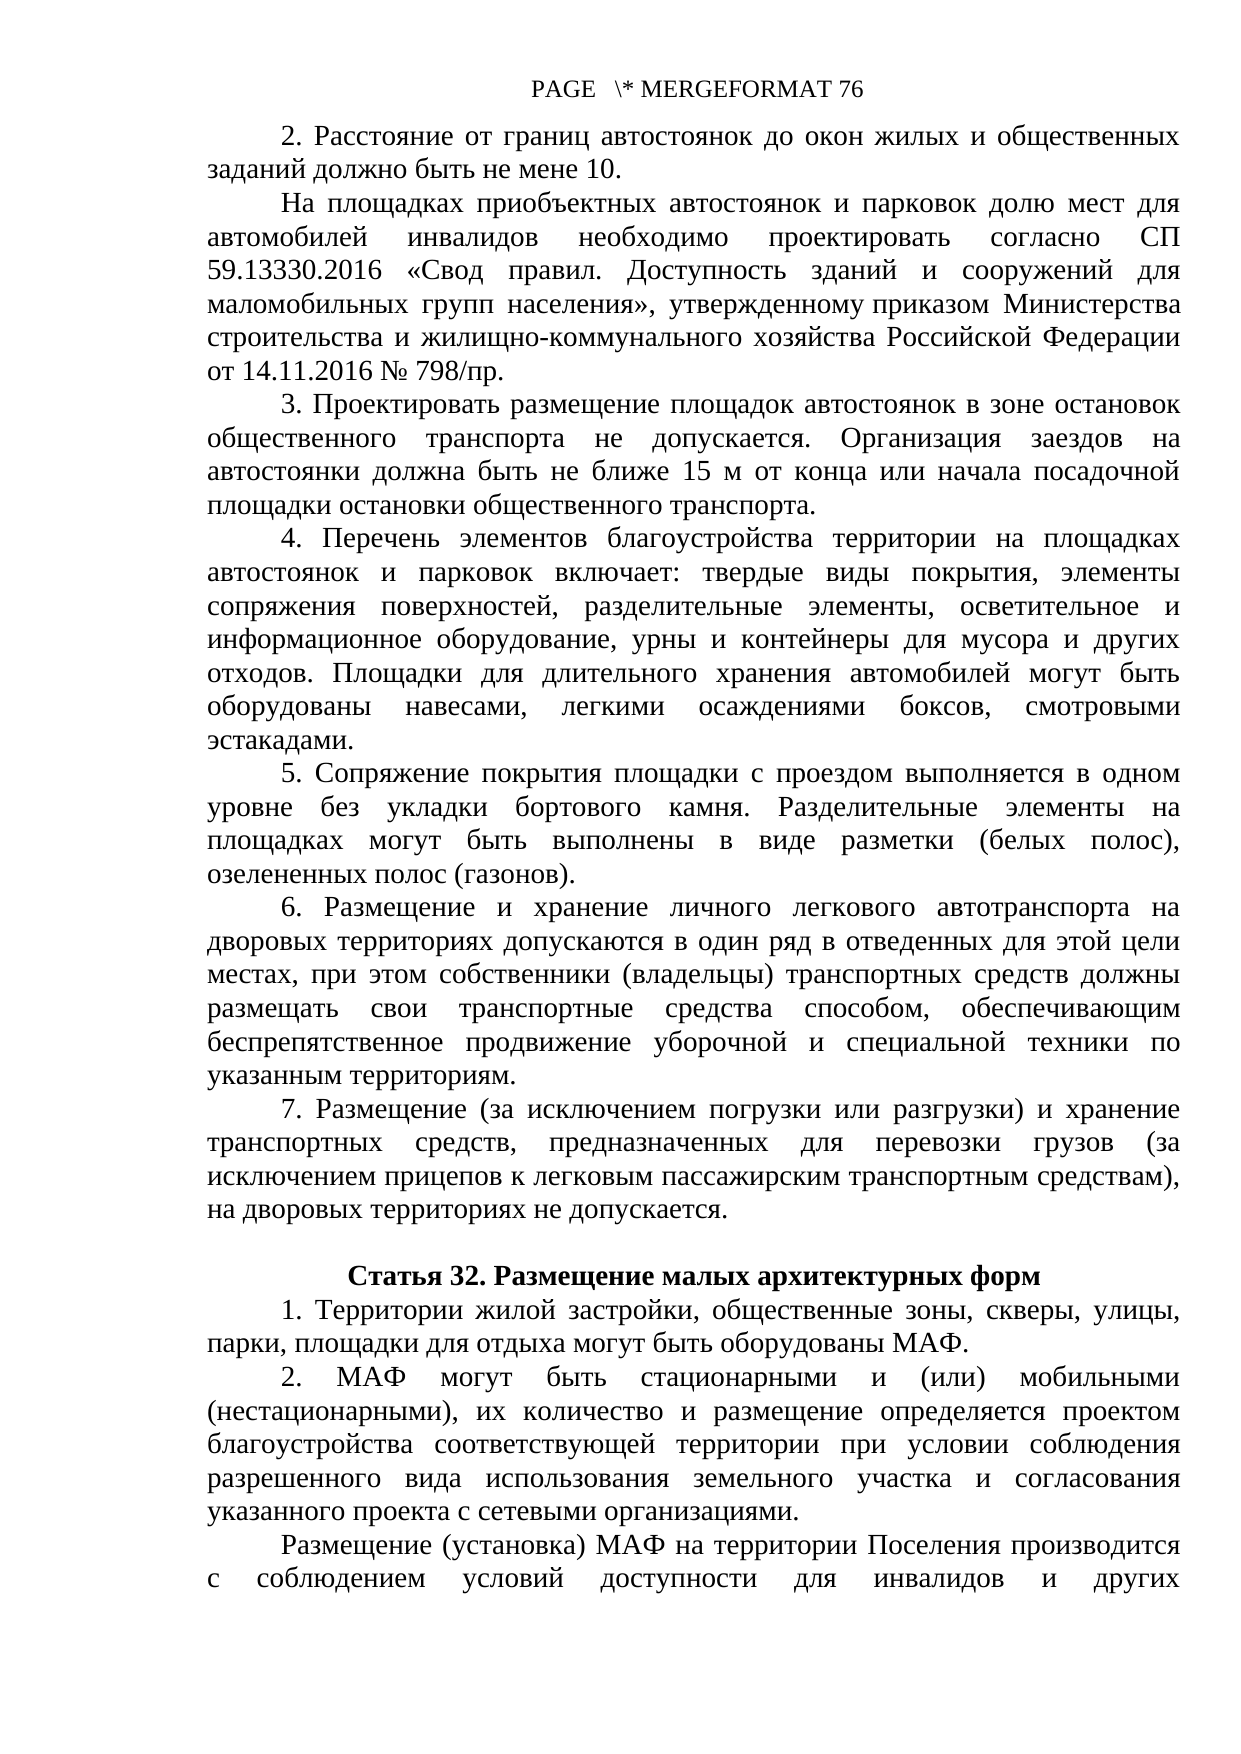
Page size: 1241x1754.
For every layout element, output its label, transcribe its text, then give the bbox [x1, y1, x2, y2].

text 1. Территории жилой застройки, общественные зоны, скверы, улицы, парки, площадки для отдыха могут быть оборудованы МАФ. [207, 1292, 1181, 1359]
text 2. Расстояние от границ автостоянок до окон жилых и общественных заданий должно быть не мене 10. [207, 118, 1181, 185]
text 6. Размещение и хранение личного легкового автотранспорта на дворовых территориях допускаются в один ряд в отведенных для этой цели местах, при этом собственники (владельцы) транспортных средств должны размещать свои транспортные средства способом, обеспечивающим беспрепятственное продвижение уборочной и специальной техники по указанным территориям. [207, 889, 1181, 1091]
text 4. Перечень элементов благоустройства территории на площадках автостоянок и парковок включает: твердые виды покрытия, элементы сопряжения поверхностей, разделительные элементы, осветительное и информационное оборудование, урны и контейнеры для мусора и других отходов. Площадки для длительного хранения автомобилей могут быть оборудованы навесами, легкими осаждениями боксов, смотровыми эстакадами. [207, 521, 1181, 755]
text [207, 1527, 1181, 1594]
text Статья 32. Размещение малых архитектурных форм [207, 1258, 1181, 1292]
text 3. Проектировать размещение площадок автостоянок в зоне остановок общественного транспорта не допускается. Организация заездов на автостоянки должна быть не ближе 15 м от конца или начала посадочной площадки остановки общественного транспорта. [207, 386, 1181, 521]
text 7. Размещение (за исключением погрузки или разгрузки) и хранение транспортных средств, предназначенных для перевозки грузов (за исключением прицепов к легковым пассажирским транспортным средствам), на дворовых территориях не допускается. [207, 1091, 1181, 1225]
text На площадках приобъектных автостоянок и парковок долю мест для автомобилей инвалидов необходимо проектировать согласно СП 59.13330.2016 «Свод правил. Доступность зданий и сооружений для маломобильных групп населения», утвержденному приказом Министерства строительства и жилищно-коммунального хозяйства Российской Федерации от 14.11.2016 № 798/пр. [207, 185, 1181, 386]
text 5. Сопряжение покрытия площадки с проездом выполняется в одном уровне без укладки бортового камня. Разделительные элементы на площадках могут быть выполнены в виде разметки (белых полос), озелененных полос (газонов). [207, 755, 1181, 889]
text 2. МАФ могут быть стационарными и (или) мобильными (нестационарными), их количество и размещение определяется проектом благоустройства соответствующей территории при условии соблюдения разрешенного вида использования земельного участка и согласования указанного проекта с сетевыми организациями. [207, 1359, 1181, 1527]
